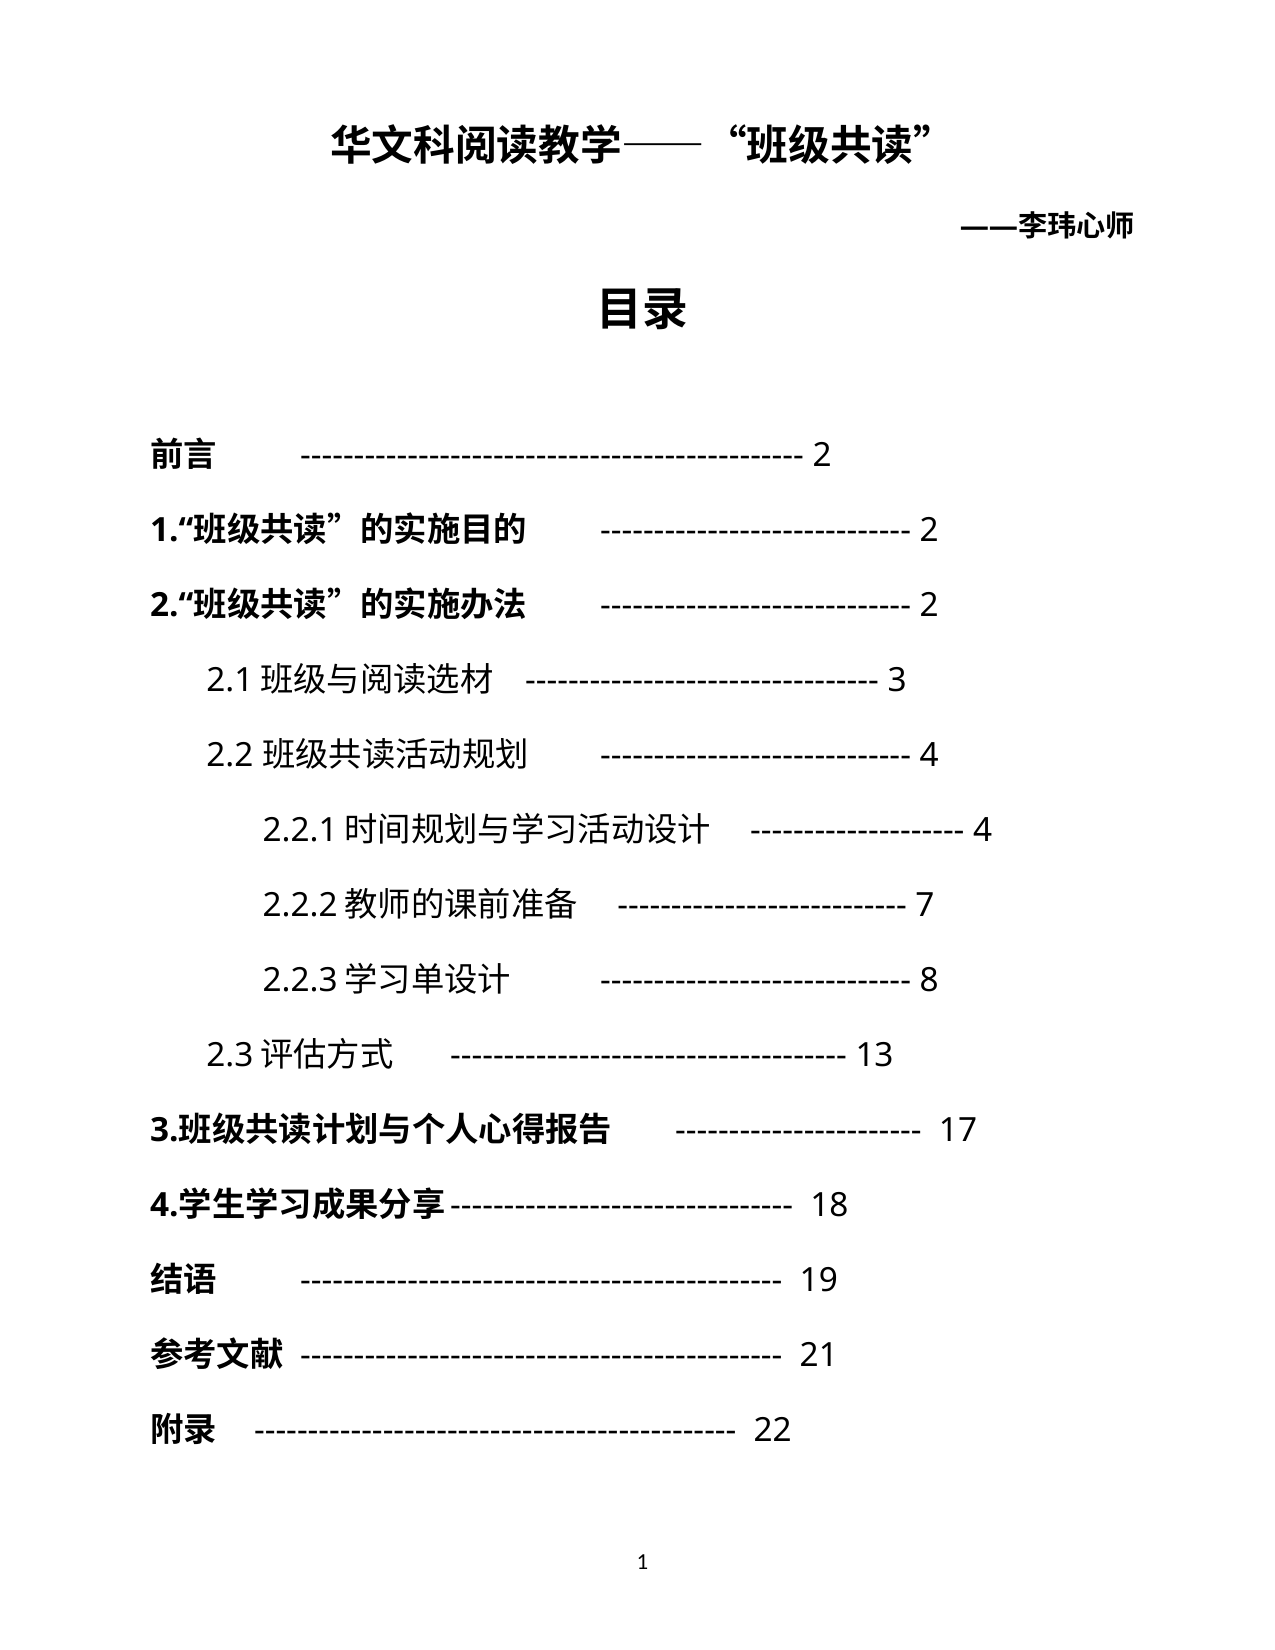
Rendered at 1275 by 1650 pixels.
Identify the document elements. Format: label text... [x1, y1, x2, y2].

text 华文科阅读教学——“班级共读” [150, 112, 1134, 173]
text 2.1班级与阅读选材 --------------------------------- 3 [206, 651, 1134, 701]
text 2.2 班级共读活动规划 ----------------------------- 4 [206, 726, 1134, 776]
text 1.“班级共读”的实施目的 ----------------------------- 2 [150, 501, 1134, 551]
text 4.学生学习成果分享 -------------------------------- 18 [150, 1176, 1134, 1226]
text ——李玮心师 [150, 203, 1134, 245]
text 参考文献 --------------------------------------------- 21 [150, 1326, 1134, 1376]
text 附录 --------------------------------------------- 22 [150, 1401, 1134, 1451]
text 2.2.1时间规划与学习活动设计 -------------------- 4 [150, 801, 1134, 851]
text 2.2.3学习单设计 ----------------------------- 8 [150, 951, 1134, 1001]
text 3.班级共读计划与个人心得报告 ----------------------- 17 [150, 1101, 1134, 1151]
text 2.“班级共读”的实施办法 ----------------------------- 2 [150, 576, 1134, 626]
text 2.2.2教师的课前准备 --------------------------- 7 [150, 876, 1134, 926]
text 前言 ----------------------------------------------- 2 [150, 426, 1134, 476]
text 结语 --------------------------------------------- 19 [150, 1251, 1134, 1301]
text 2.3评估方式 ------------------------------------- 13 [206, 1026, 1134, 1076]
text 目录 [150, 272, 1134, 338]
